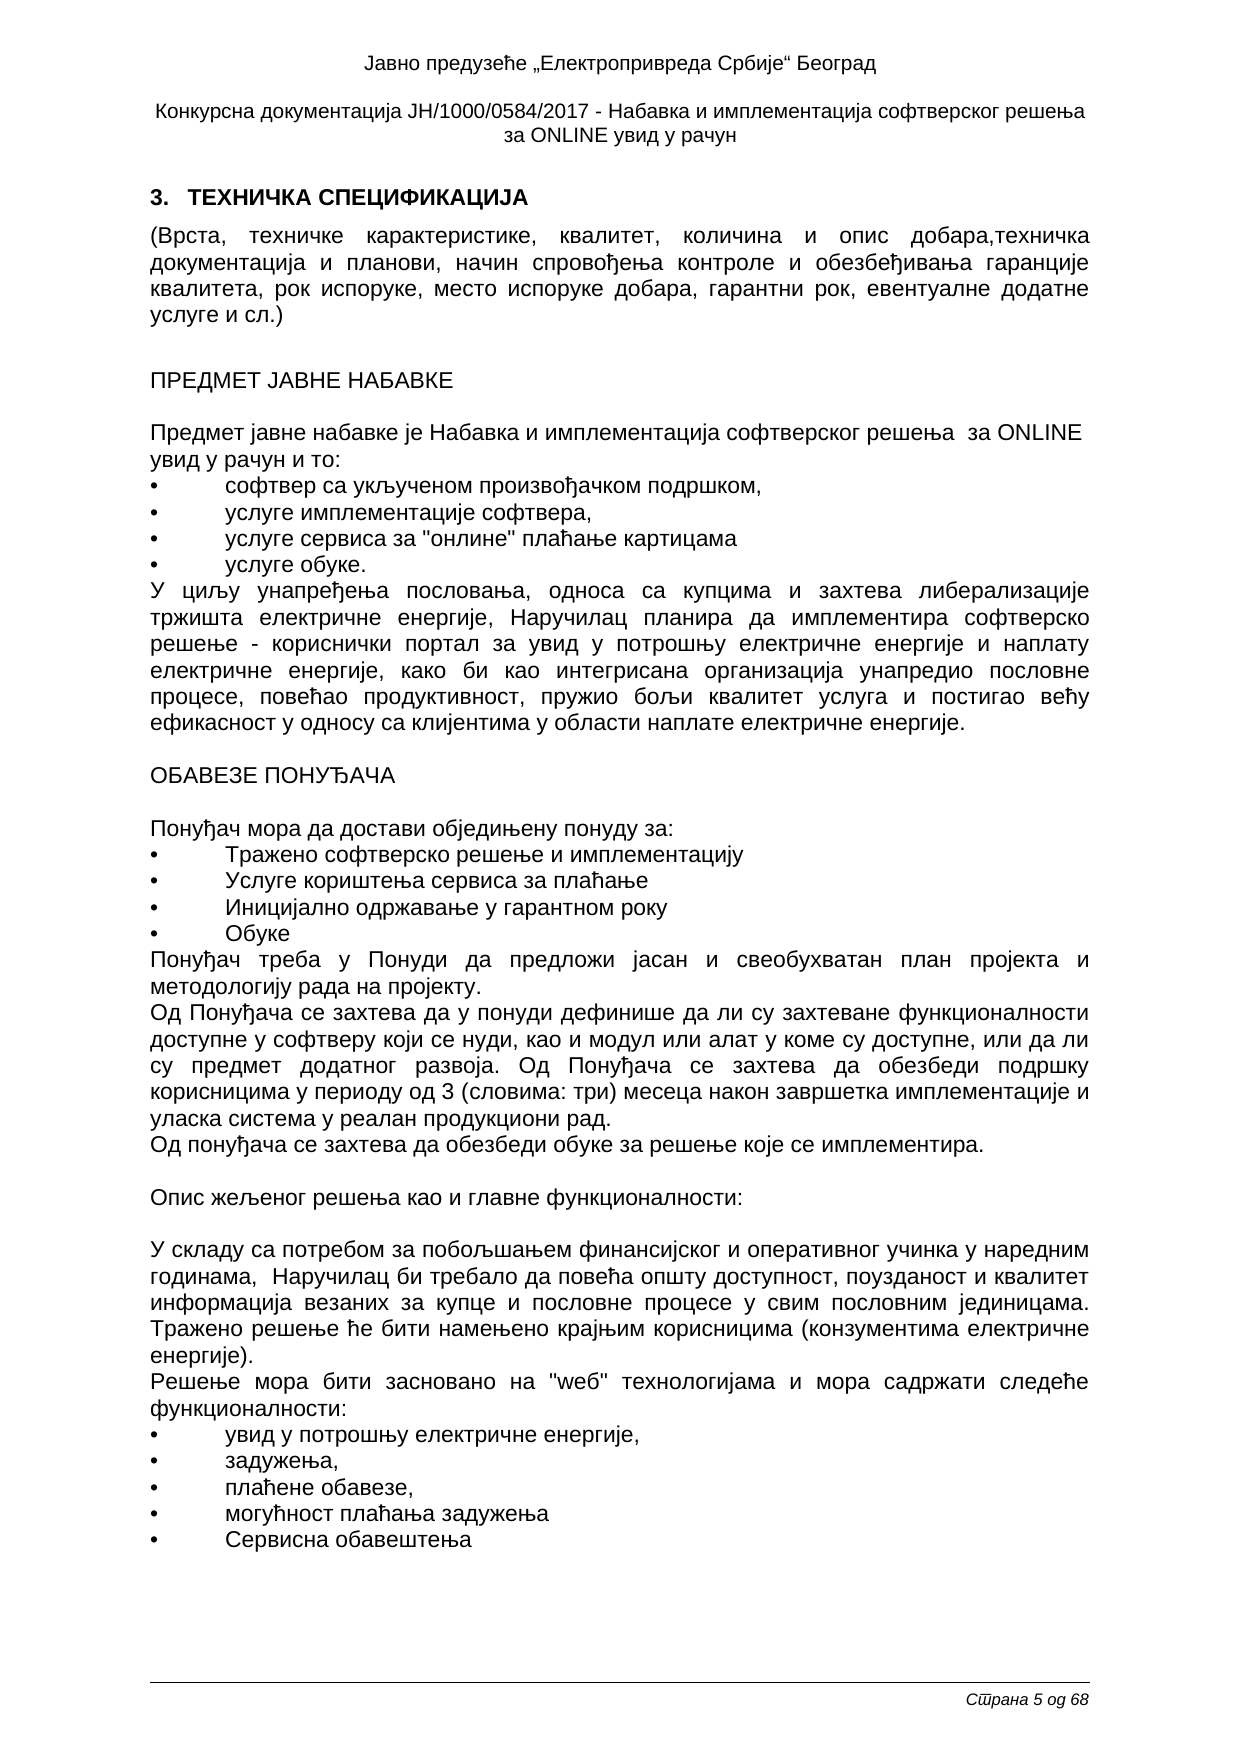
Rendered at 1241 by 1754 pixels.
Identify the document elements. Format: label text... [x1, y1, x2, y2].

text ПРЕДМЕТ ЈАВНЕ НАБАВКЕ [150, 367, 1090, 393]
text Понуђач треба у Понуди да предложи јасан и свеобухватан план пројекта и методологију рада на пројекту. [150, 946, 1090, 999]
text • услуге имплементације софтвера, [150, 498, 1090, 525]
text • услуге обуке. [150, 551, 1090, 577]
text Од Понуђача се захтева да у понуди дефинише да ли су захтеване функционалности доступне у софтверу који се нуди, као и модул или алат у коме су доступне, или да ли су предмет додатног развоја. Од Понуђача се захтева да обезбеди подршку корисницима у периоду од 3 (словима: три) месеца након завршетка имплементације и уласка система у реалан продукциони рад. [150, 999, 1090, 1131]
text Предмет јавне набавке је Набавка и имплементација софтверског решења за ONLINE увид у рачун и то: [150, 419, 1090, 472]
text • Обуке [150, 920, 1090, 946]
text Понуђач мора да достави обједињену понуду за: [150, 815, 1090, 841]
text • плаћене обавезе, [150, 1473, 1090, 1500]
text • Иницијално одржавање у гарантном року [150, 894, 1090, 920]
text ОБАВЕЗЕ ПОНУЂАЧА [150, 762, 1090, 788]
text (Врста, техничке карактеристике, квалитет, количина и опис добара,техничка документација и планови, начин спровођења контроле и обезбеђивања гаранције квалитета, рок испоруке, место испоруке добара, гарантни рок, евентуалне додатне услуге и сл.) [150, 222, 1090, 328]
text • Тражено софтверско решење и имплементацију [150, 841, 1090, 867]
text У складу са потребом за побољшањем финансијског и оперативног учинка у наредним годинама, Наручилац би требало да повећа општу доступност, поузданост и квалитет информација везаних за купце и пословне процесе у свим пословним јединицама. Тражено решење ће бити намењено крајњим корисницима (конзументима електричне енергије). [150, 1236, 1090, 1368]
subtitle ТЕХНИЧКА СПЕЦИФИКАЦИЈА [150, 183, 1090, 210]
text • увид у потрошњу електричне енергије, [150, 1421, 1090, 1447]
text • Услуге кориштења сервиса за плаћање [150, 867, 1090, 894]
text • услуге сервиса за "онлине" плаћање картицама [150, 525, 1090, 551]
text Опис жељеног решења као и главне функционалности: [150, 1184, 1090, 1210]
text У циљу унапређења пословања, односа са купцима и захтева либерализације тржишта електричне енергије, Наручилац планира да имплементира софтверско решење - кориснички портал за увид у потрошњу електричне енергије и наплату електричне енергије, како би као интегрисана организација унапредио пословне процесе, повећао продуктивност, пружио бољи квалитет услуга и постигао већу ефикасност у односу са клијентима у области наплате електричне енергије. [150, 577, 1090, 736]
text • задужења, [150, 1447, 1090, 1473]
text • могућност плаћања задужења [150, 1500, 1090, 1526]
text • софтвер са укљученом произвођачком подршком, [150, 472, 1090, 498]
text Од понуђача се захтева да обезбеди обуке за решење које се имплементира. [150, 1131, 1090, 1157]
text Решење мора бити засновано на "wеб" технологијама и мора садржати следеће функционалности: [150, 1368, 1090, 1421]
text • Сервисна обавештења [150, 1526, 1090, 1553]
